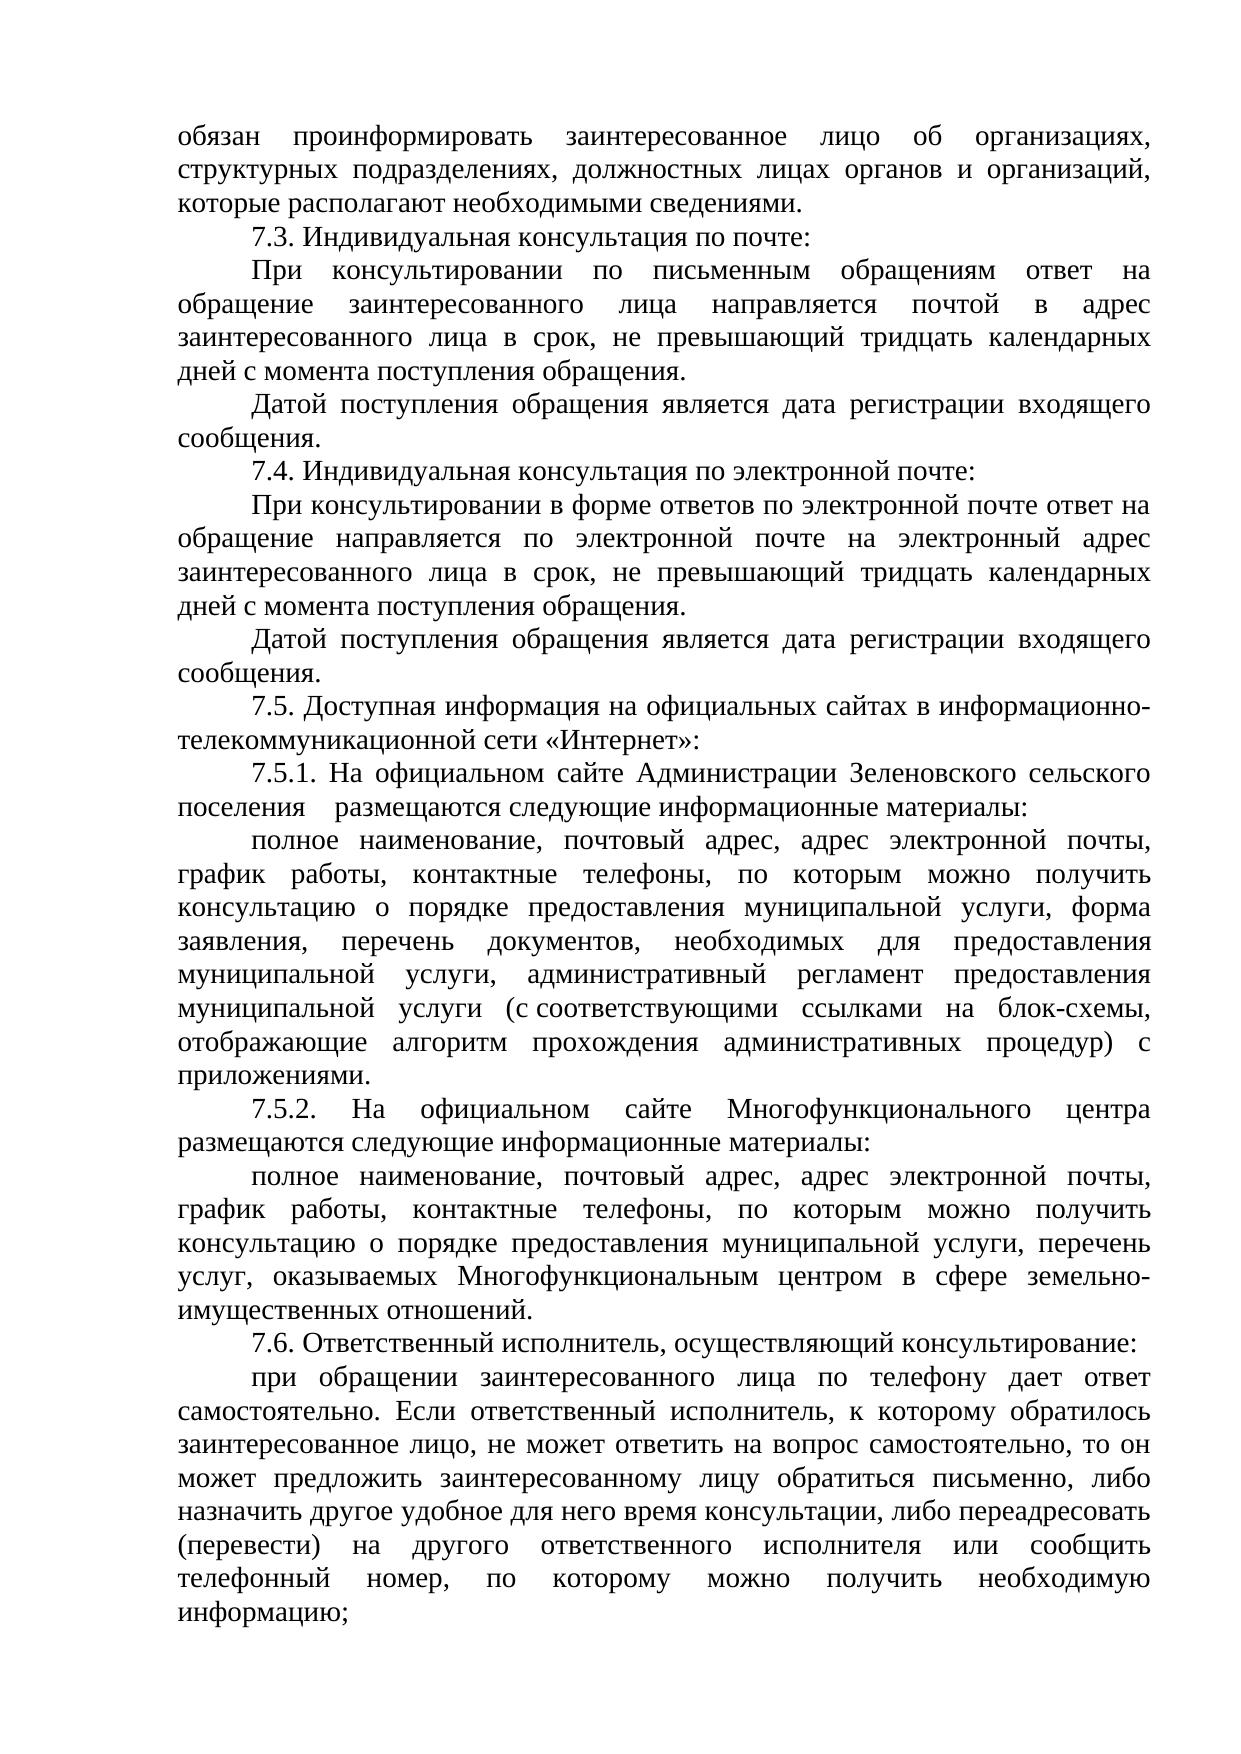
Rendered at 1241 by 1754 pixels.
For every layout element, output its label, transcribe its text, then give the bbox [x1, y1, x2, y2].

text 7.5. Доступная информация на официальных сайтах в информационно-телекоммуникационной сети «Интернет»: [177, 688, 1152, 755]
text Датой поступления обращения является дата регистрации входящего сообщения. [177, 386, 1152, 453]
text 7.4. Индивидуальная консультация по электронной почте: [177, 453, 1152, 487]
text Датой поступления обращения является дата регистрации входящего сообщения. [177, 621, 1152, 688]
text 7.6. Ответственный исполнитель, осуществляющий консультирование: [177, 1326, 1152, 1359]
text При консультировании в форме ответов по электронной почте ответ на обращение направляется по электронной почте на электронный адрес заинтересованного лица в срок, не превышающий тридцать календарных дней с момента поступления обращения. [177, 487, 1152, 621]
text 7.5.1. На официальном сайте Администрации Зеленовского сельского поселения размещаются следующие информационные материалы: [177, 755, 1152, 822]
text 7.3. Индивидуальная консультация по почте: [177, 219, 1152, 252]
text полное наименование, почтовый адрес, адрес электронной почты, график работы, контактные телефоны, по которым можно получить консультацию о порядке предоставления муниципальной услуги, перечень услуг, оказываемых Многофункциональным центром в сфере земельно-имущественных отношений. [177, 1158, 1152, 1326]
text полное наименование, почтовый адрес, адрес электронной почты, график работы, контактные телефоны, по которым можно получить консультацию о порядке предоставления муниципальной услуги, форма заявления, перечень документов, необходимых для предоставления муниципальной услуги, административный регламент предоставления муниципальной услуги (с соответствующими ссылками на блок-схемы, отображающие алгоритм прохождения административных процедур) с приложениями. [177, 822, 1152, 1091]
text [177, 118, 1152, 219]
text 7.5.2. На официальном сайте Многофункционального центра размещаются следующие информационные материалы: [177, 1091, 1152, 1158]
text При консультировании по письменным обращениям ответ на обращение заинтересованного лица направляется почтой в адрес заинтересованного лица в срок, не превышающий тридцать календарных дней с момента поступления обращения. [177, 252, 1152, 386]
text при обращении заинтересованного лица по телефону дает ответ самостоятельно. Если ответственный исполнитель, к которому обратилось заинтересованное лицо, не может ответить на вопрос самостоятельно, то он может предложить заинтересованному лицу обратиться письменно, либо назначить другое удобное для него время консультации, либо переадресовать (перевести) на другого ответственного исполнителя или сообщить телефонный номер, по которому можно получить необходимую информацию; [177, 1359, 1152, 1627]
